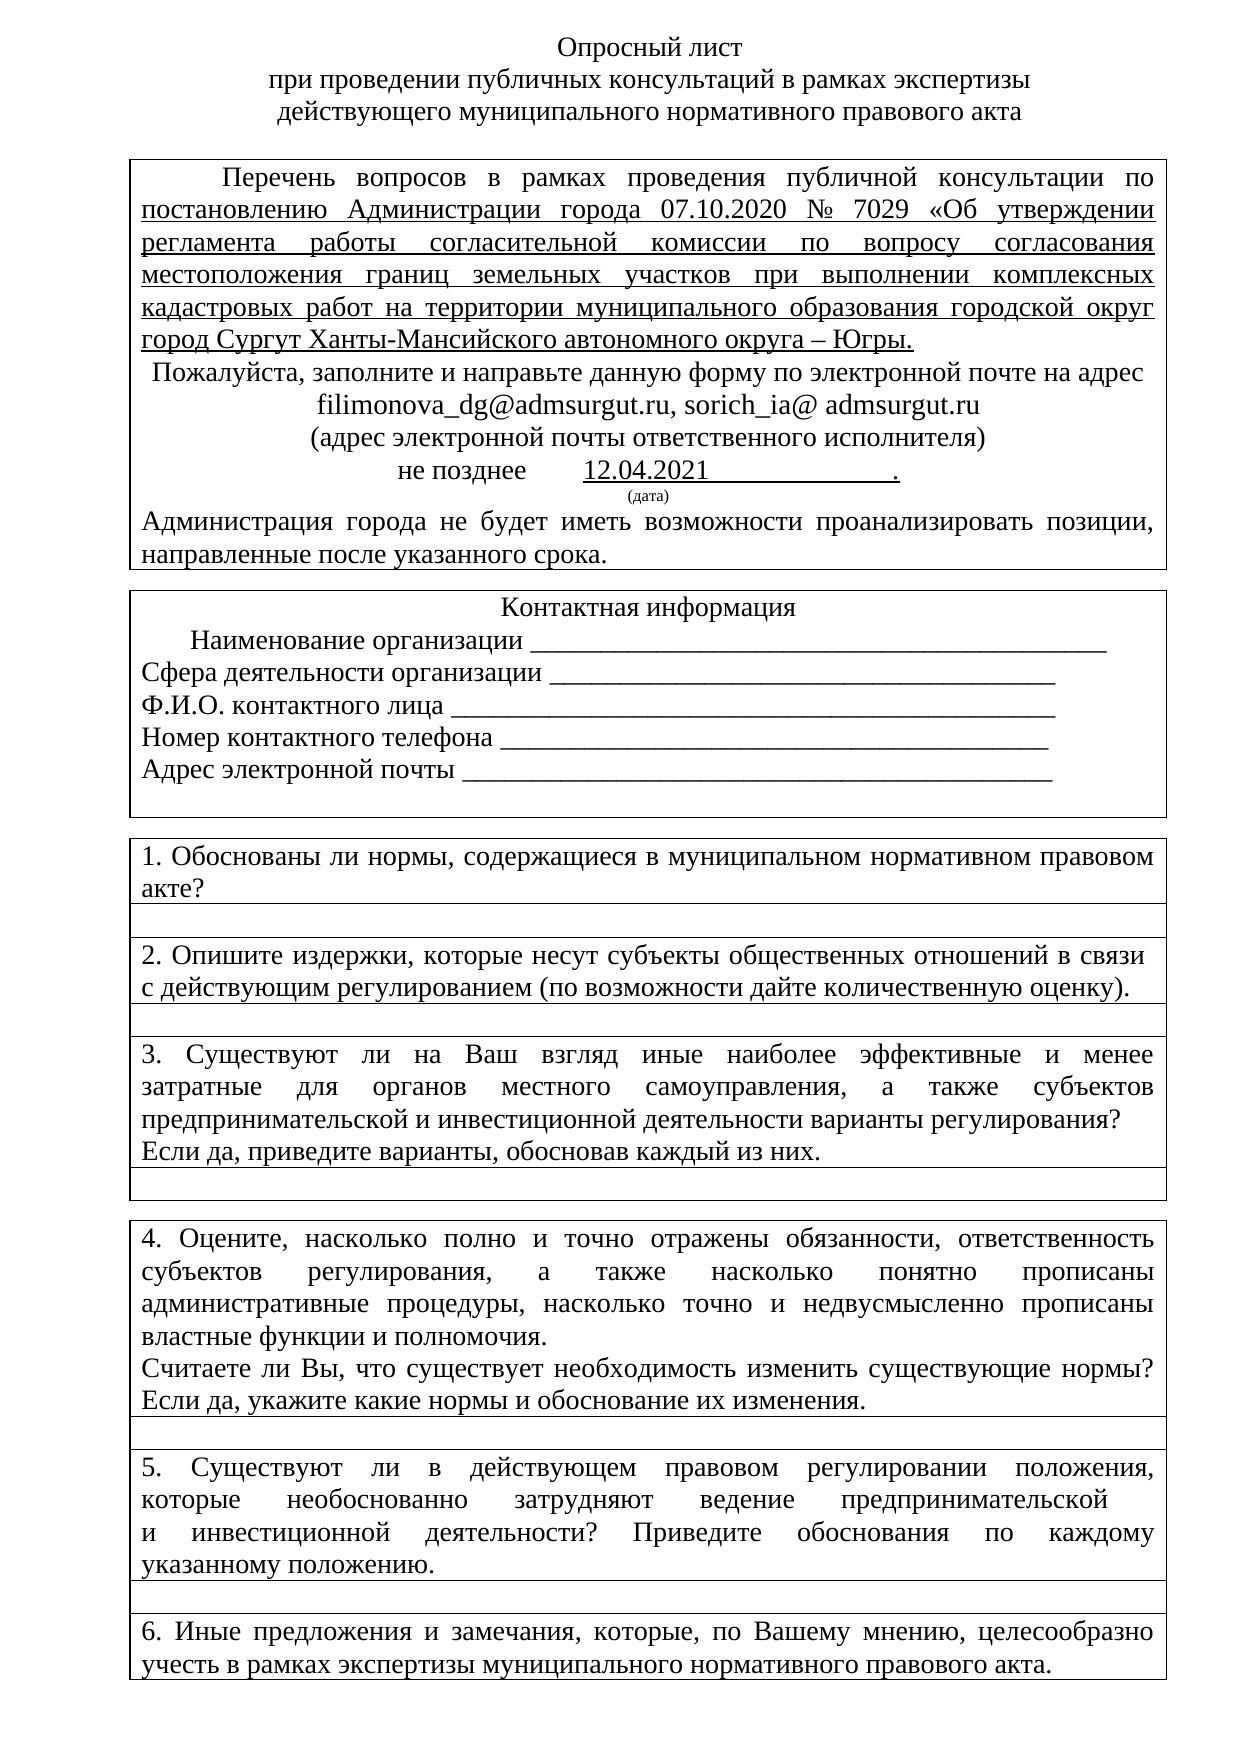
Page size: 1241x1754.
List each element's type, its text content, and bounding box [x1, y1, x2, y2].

table_cell [131, 1417, 1166, 1449]
table_cell [131, 904, 1166, 937]
table_header 1. Обоснованы ли нормы, содержащиеся в муниципальном нормативном правовом акте? [131, 839, 1166, 903]
text действующего муниципального нормативного правового акта [118, 94, 1181, 127]
table_cell [131, 1168, 1166, 1200]
table_cell [131, 1581, 1166, 1613]
table_cell 2. Опишите издержки, которые несут субъекты общественных отношений в связи с действующим регулированием (по возможности дайте количественную оценку). [131, 938, 1166, 1003]
table_header Перечень вопросов в рамках проведения публичной консультации по постановлению Администрации города 07.10.2020 № 7029 «Об утверждении регламента работы согласительной комиссии по вопросу согласования местоположения границ земельных участков при выполнении комплексных кадастровых работ на территории муниципального образования городской округ город Сургут Ханты-Мансийского автономного округа – Югры. Пожалуйста, заполните и направьте данную форму по электронной почте на адрес filimonova_dg@admsurgut.ru, sorich_ia@ admsurgut.ru (адрес электронной почты ответственного исполнителя) не позднее 12.04.2021_____________. (дата) Администрация города не будет иметь возможности проанализировать позиции, направленные после указанного срока. [131, 160, 1166, 569]
text Опросный лист [118, 29, 1181, 62]
table_cell [131, 1004, 1166, 1036]
table_cell 6. Иные предложения и замечания, которые, по Вашему мнению, целесообразно учесть в рамках экспертизы муниципального нормативного правового акта. [131, 1614, 1166, 1679]
table_header 4. Оцените, насколько полно и точно отражены обязанности, ответственность субъектов регулирования, а также насколько понятно прописаны административные процедуры, насколько точно и недвусмысленно прописаны властные функции и полномочия. Считаете ли Вы, что существует необходимость изменить существующие нормы? Если да, укажите какие нормы и обоснование их изменения. [131, 1221, 1166, 1416]
table_header Контактная информация Наименование организации _________________________________________ Сфера деятельности организации ____________________________________ Ф.И.О. контактного лица ___________________________________________ Номер контактного телефона _______________________________________ Адрес электронной почты __________________________________________ [131, 591, 1166, 817]
table_cell 3. Существуют ли на Ваш взгляд иные наиболее эффективные и менее затратные для органов местного самоуправления, а также субъектов предпринимательской и инвестиционной деятельности варианты регулирования? Если да, приведите варианты, обосновав каждый из них. [131, 1037, 1166, 1167]
text при проведении публичных консультаций в рамках экспертизы [118, 62, 1181, 94]
table_cell 5. Существуют ли в действующем правовом регулировании положения, которые необоснованно затрудняют ведение предпринимательской и инвестиционной деятельности? Приведите обоснования по каждому указанному положению. [131, 1450, 1166, 1580]
